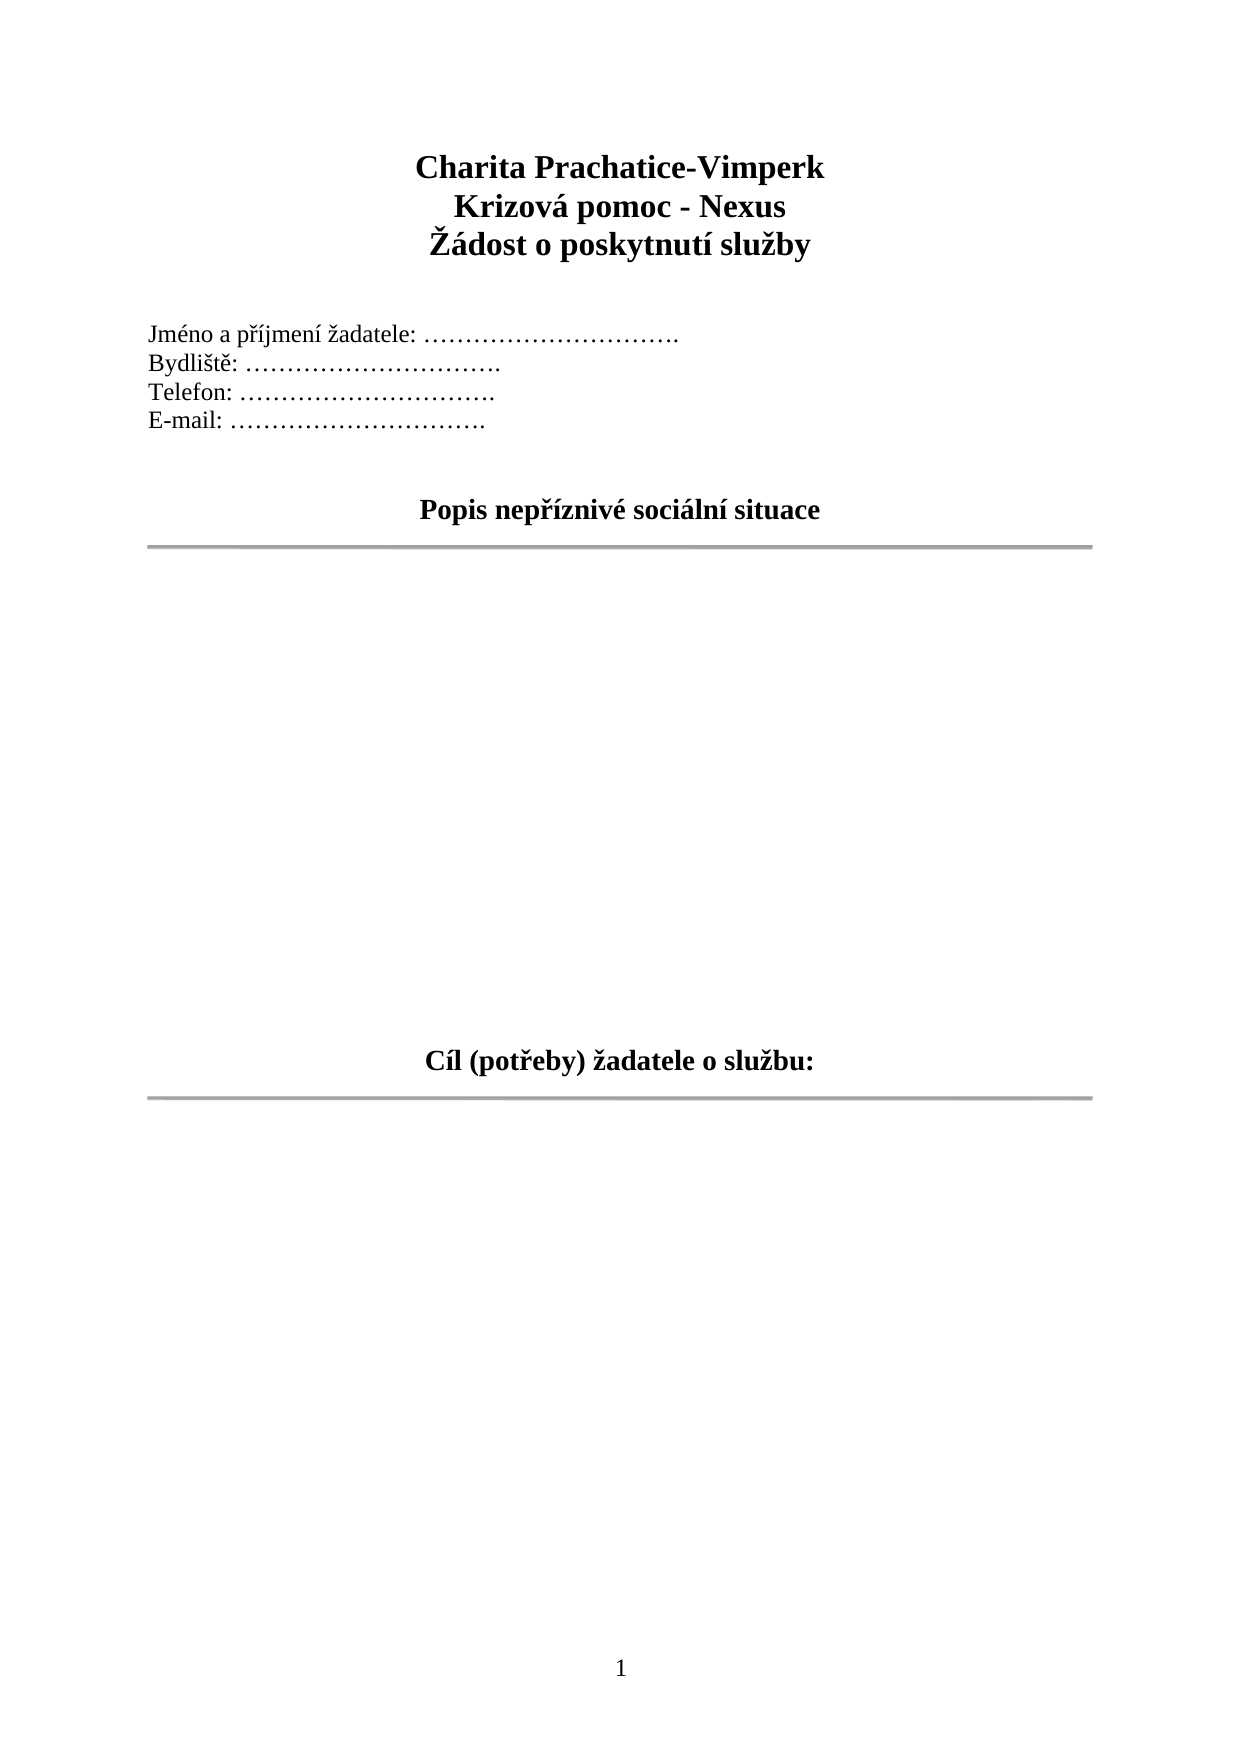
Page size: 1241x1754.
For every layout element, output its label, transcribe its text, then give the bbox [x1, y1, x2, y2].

text 1 [148, 1653, 1094, 1682]
text Bydliště: …………………………. [148, 348, 1090, 377]
text E-mail: …………………………. [148, 405, 1090, 434]
text Popis nepříznivé sociální situace [148, 492, 1092, 526]
text Žádost o poskytnutí služby [148, 224, 1092, 262]
text Jméno a příjmení žadatele: …………………………. [148, 319, 1090, 348]
text Cíl (potřeby) žadatele o službu: [148, 1043, 1092, 1077]
text Telefon: …………………………. [148, 377, 1090, 405]
text Krizová pomoc - Nexus [148, 186, 1092, 224]
text Charita Prachatice-Vimperk [148, 147, 1092, 186]
